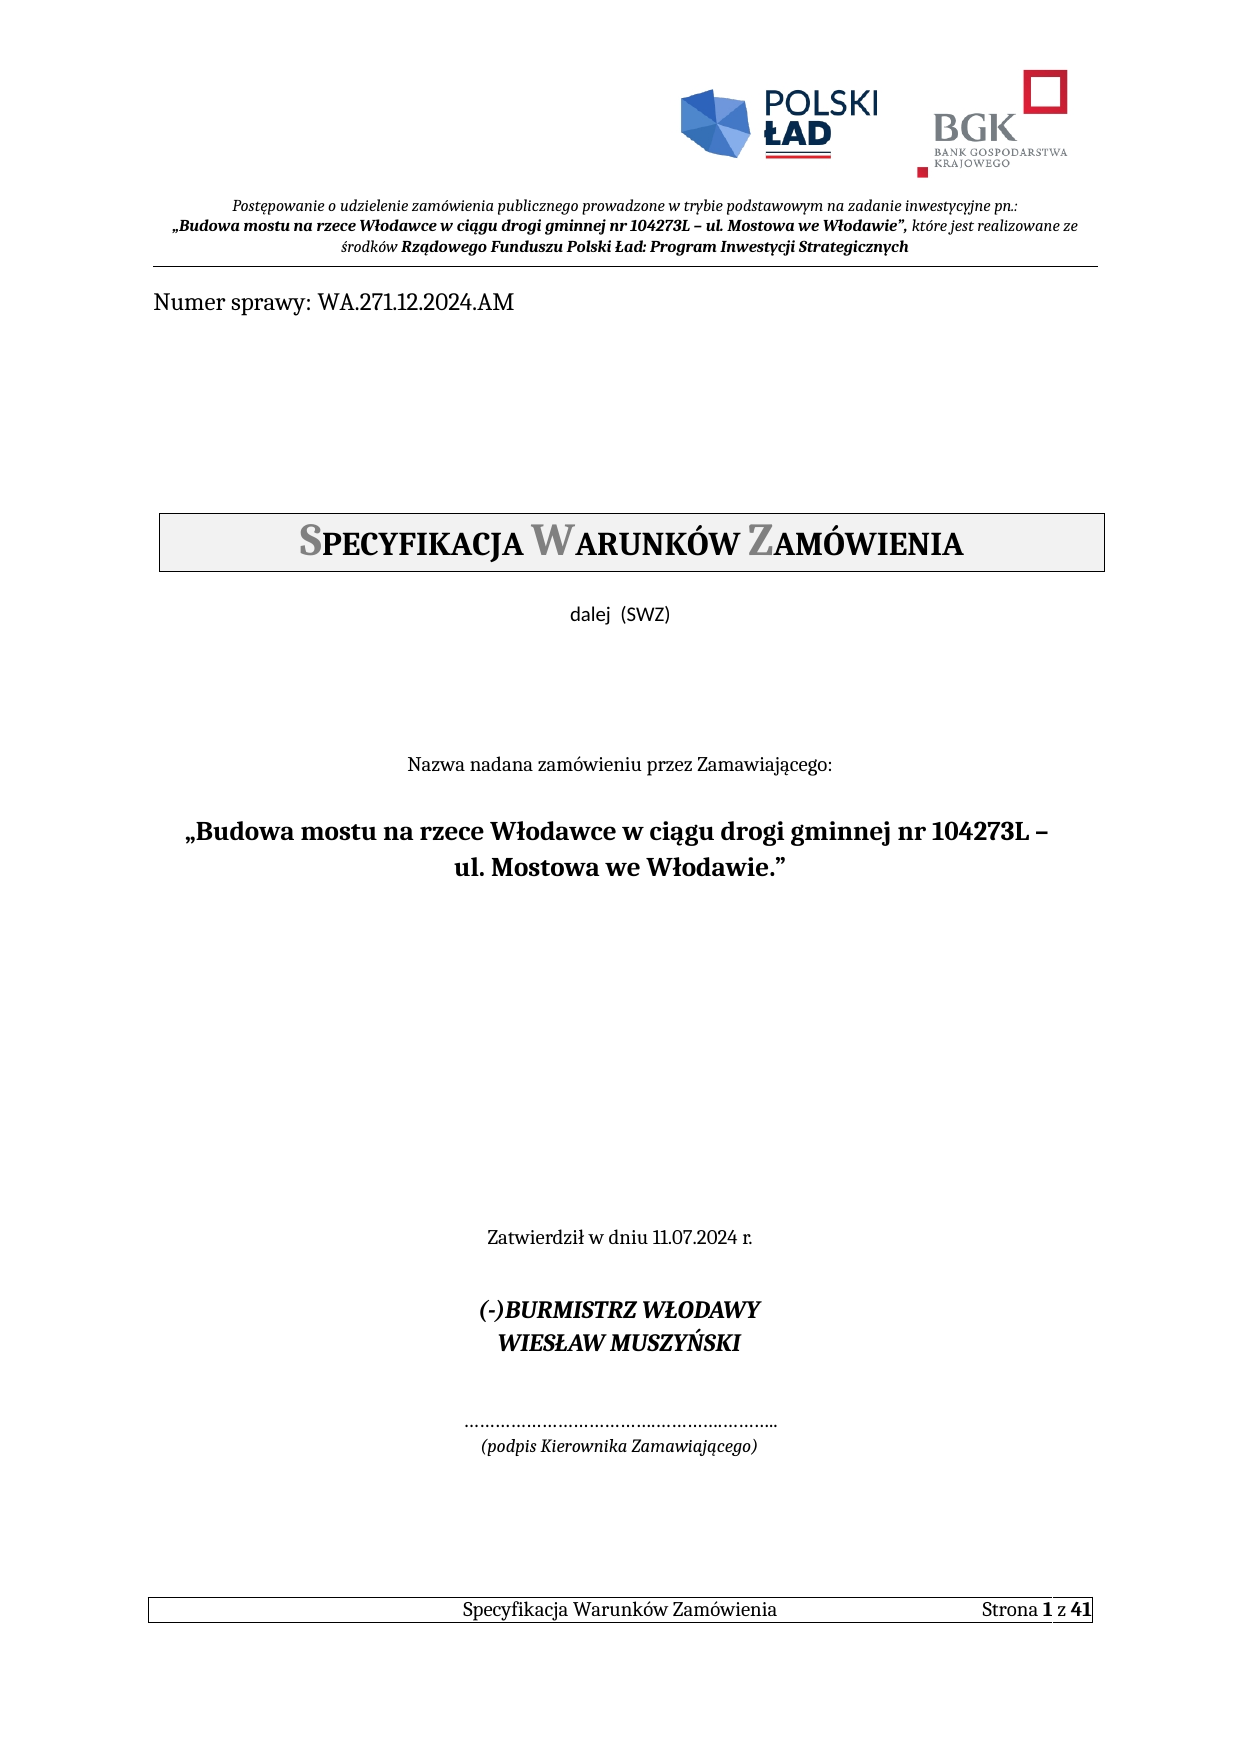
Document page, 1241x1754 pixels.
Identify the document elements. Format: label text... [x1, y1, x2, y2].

picture [670, 57, 1088, 188]
text WIESŁAW MUSZYŃSKI [148, 1329, 1093, 1357]
text ……………………………….………….……….. [148, 1408, 1093, 1432]
text Zatwierdził w dniu 11.07.2024 r. [148, 1226, 1093, 1250]
text (-)BURMISTRZ WŁODAWY [148, 1296, 1093, 1324]
text Nazwa nadana zamówieniu przez Zamawiającego: [148, 753, 1093, 777]
text Numer sprawy: WA.271.12.2024.AM [148, 288, 1093, 316]
text (podpis Kierownika Zamawiającego) [148, 1436, 1093, 1458]
text dalej (SWZ) [148, 601, 1093, 626]
table_header SPECYFIKACJA WARUNKÓW ZAMÓWIENIA [160, 514, 1104, 571]
text „Budowa mostu na rzece Włodawce w ciągu drogi gminnej nr 104273L – ul. Mostowa we Włodawie.” [148, 780, 1093, 883]
